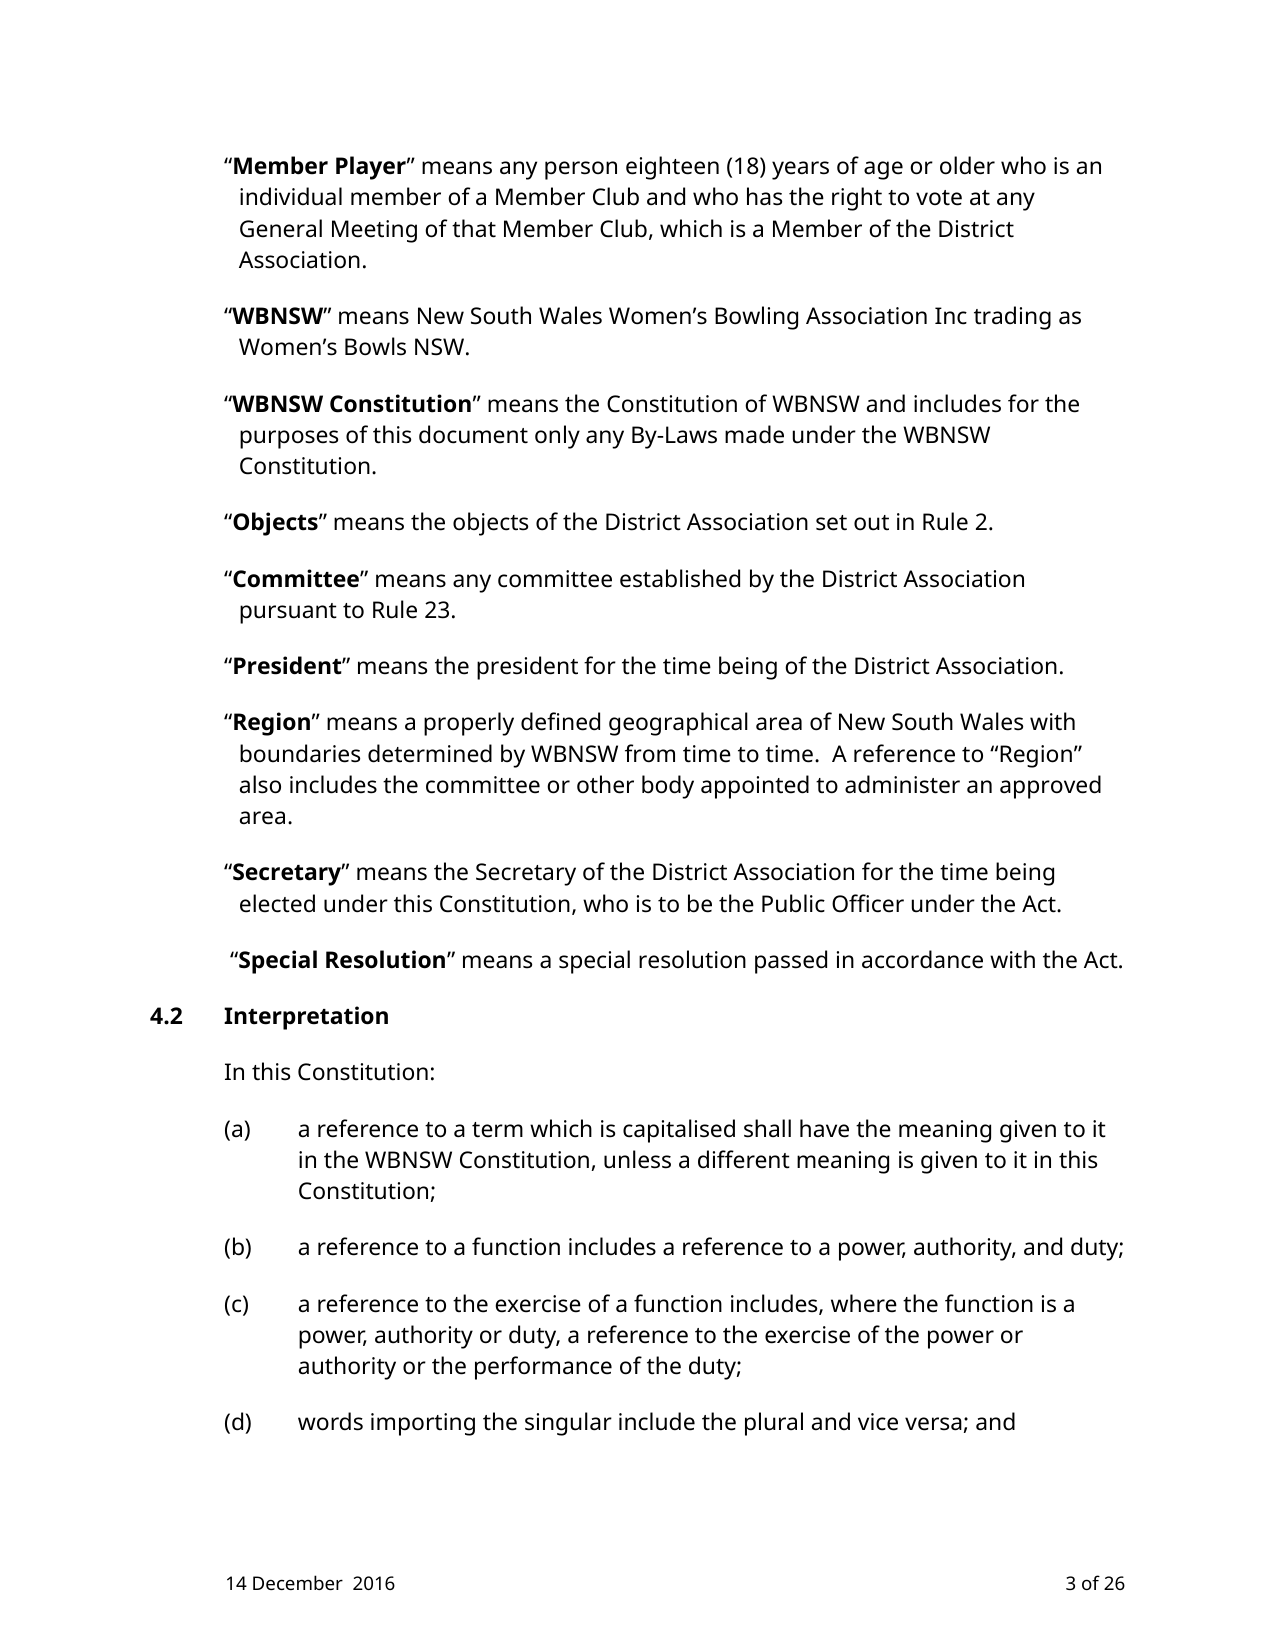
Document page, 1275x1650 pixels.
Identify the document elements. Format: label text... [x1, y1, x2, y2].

text “Region” means a properly defined geographical area of New South Wales with boundaries determined by WBNSW from time to time. A reference to “Region” also includes the committee or other body appointed to administer an approved area. [224, 706, 1125, 831]
text “Member Player” means any person eighteen (18) years of age or older who is an individual member of a Member Club and who has the right to vote at any General Meeting of that Member Club, which is a Member of the District Association. [224, 150, 1125, 275]
text “Secretary” means the Secretary of the District Association for the time being elected under this Constitution, who is to be the Public Officer under the Act. [224, 856, 1125, 919]
subtitle a reference to a term which is capitalised shall have the meaning given to it in the WBNSW Constitution, unless a different meaning is given to it in this Constitution; [224, 1112, 1125, 1206]
subtitle a reference to the exercise of a function includes, where the function is a power, authority or duty, a reference to the exercise of the power or authority or the performance of the duty; [224, 1287, 1125, 1381]
text “WBNSW Constitution” means the Constitution of WBNSW and includes for the purposes of this document only any By-Laws made under the WBNSW Constitution. [224, 387, 1125, 481]
text “WBNSW” means New South Wales Women’s Bowling Association Inc trading as Women’s Bowls NSW. [224, 300, 1125, 362]
text “Committee” means any committee established by the District Association pursuant to Rule 23. [224, 562, 1125, 625]
text “President” means the president for the time being of the District Association. [224, 650, 1125, 681]
text “Special Resolution” means a special resolution passed in accordance with the Act. [224, 944, 1125, 975]
subtitle Interpretation [150, 1000, 1125, 1031]
text In this Constitution: [224, 1056, 1125, 1087]
subtitle a reference to a function includes a reference to a power, authority, and duty; [224, 1231, 1125, 1262]
text “Objects” means the objects of the District Association set out in Rule 2. [224, 506, 1125, 537]
subtitle words importing the singular include the plural and vice versa; and [224, 1406, 1125, 1437]
